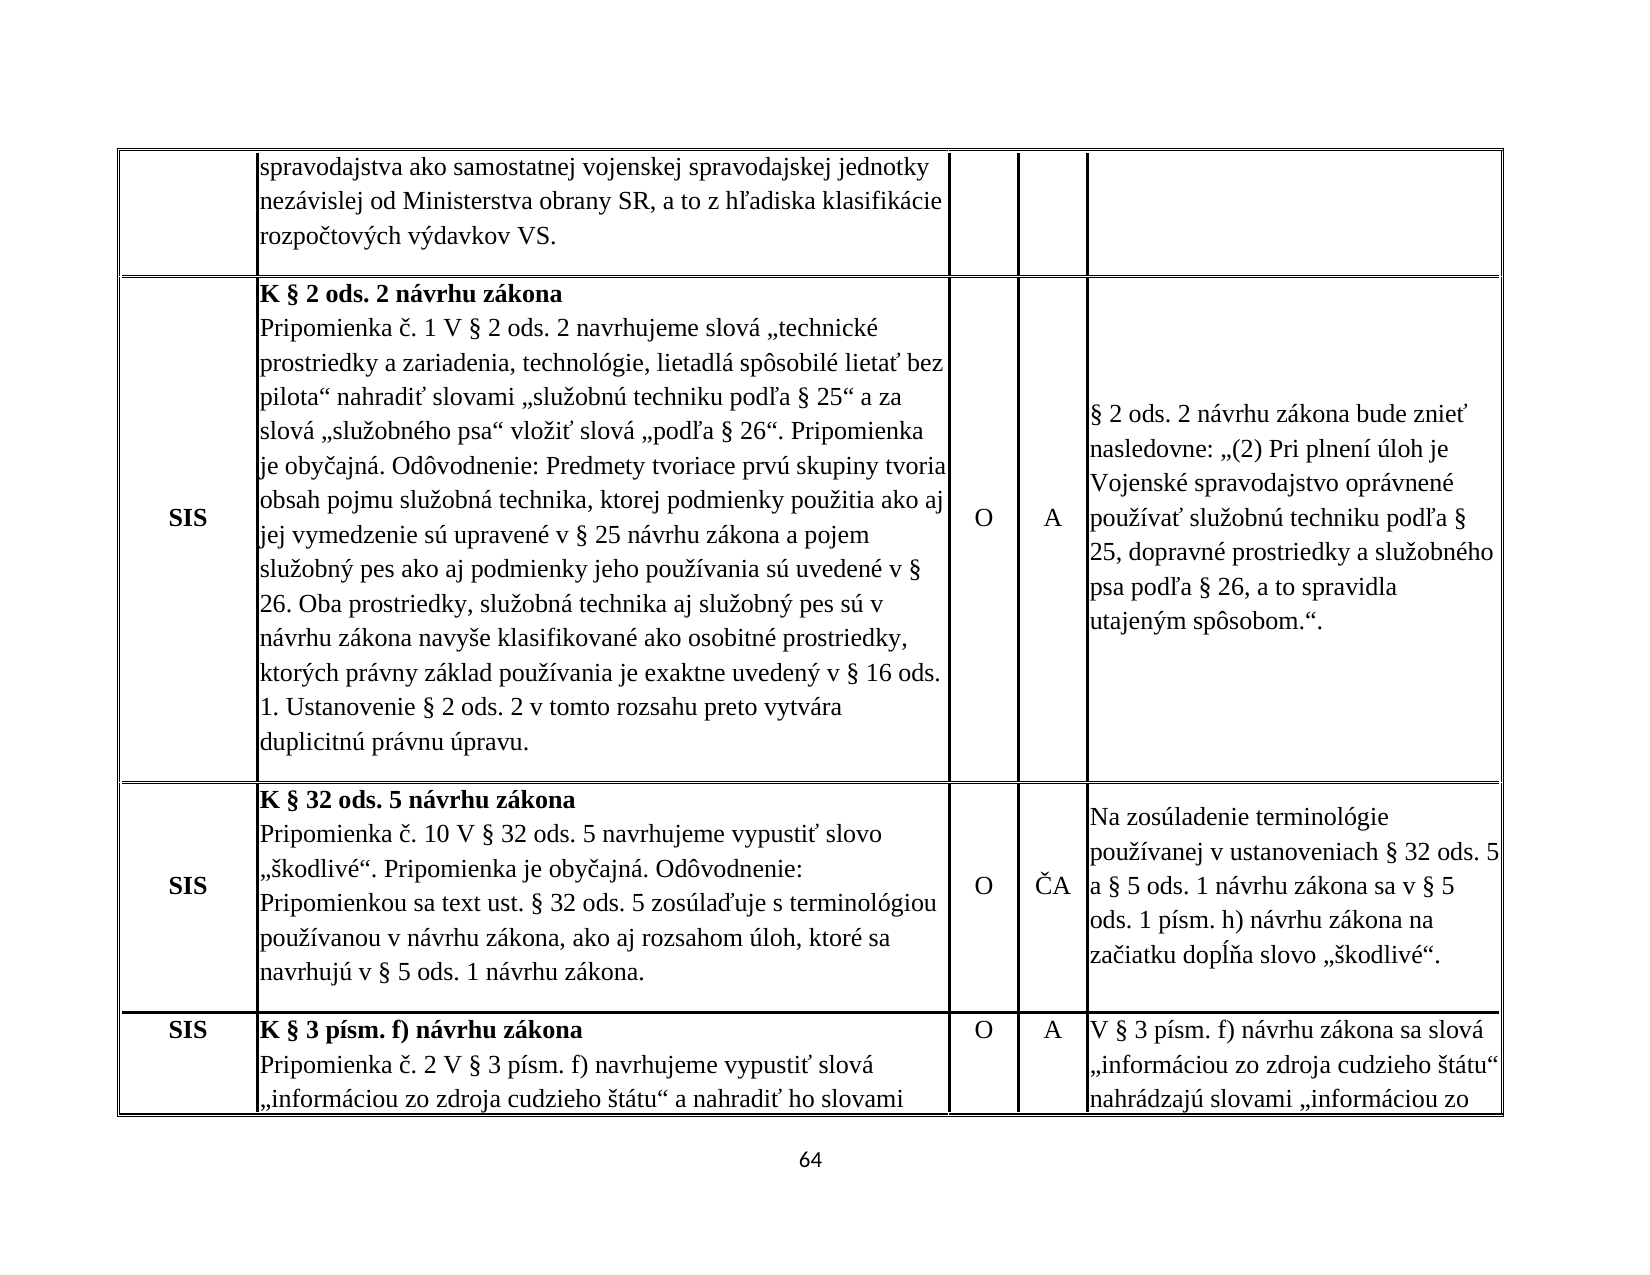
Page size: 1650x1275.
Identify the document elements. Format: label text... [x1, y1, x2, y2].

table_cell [257, 1014, 949, 1113]
table_cell A [1020, 278, 1086, 781]
table_cell K § 2 ods. 2 návrhu zákona Pripomienka č. 1 V § 2 ods. 2 navrhujeme slová „technické prostriedky a zariadenia, technológie, lietadlá spôsobilé lietať bez pilota“ nahradiť slovami „služobnú techniku podľa § 25“ a za slová „služobného psa“ vložiť slová „podľa § 26“. Pripomienka je obyčajná. Odôvodnenie: Predmety tvoriace prvú skupiny tvoria obsah pojmu služobná technika, ktorej podmienky použitia ako aj jej vymedzenie sú upravené v § 25 návrhu zákona a pojem služobný pes ako aj podmienky jeho používania sú uvedené v § 26. Oba prostriedky, služobná technika aj služobný pes sú v návrhu zákona navyše klasifikované ako osobitné prostriedky, ktorých právny základ používania je exaktne uvedený v § 16 ods. 1. Ustanovenie § 2 ods. 2 v tomto rozsahu preto vytvára duplicitnú právnu úpravu. [259, 278, 948, 781]
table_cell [1087, 151, 1501, 274]
table_cell O [951, 784, 1017, 1011]
table_cell O [949, 1014, 1018, 1113]
table_cell K § 32 ods. 5 návrhu zákona Pripomienka č. 10 V § 32 ods. 5 navrhujeme vypustiť slovo „škodlivé“. Pripomienka je obyčajná. Odôvodnenie: Pripomienkou sa text ust. § 32 ods. 5 zosúlaďuje s terminológiou používanou v návrhu zákona, ako aj rozsahom úloh, ktoré sa navrhujú v § 5 ods. 1 návrhu zákona. [259, 784, 948, 1011]
table_cell ČA [1020, 784, 1086, 1011]
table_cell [257, 149, 949, 274]
table_cell SIS [120, 275, 256, 781]
table_cell O [951, 278, 1017, 781]
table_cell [1087, 1011, 1501, 1113]
table_cell O [949, 151, 1018, 274]
table_cell § 2 ods. 2 návrhu zákona bude znieť nasledovne: „(2) Pri plnení úloh je Vojenské spravodajstvo oprávnené používať služobnú techniku podľa § 25, dopravné prostriedky a služobného psa podľa § 26, a to spravidla utajeným spôsobom.“. [1089, 275, 1501, 781]
table_cell A [1018, 1014, 1087, 1113]
table_cell N [1018, 151, 1087, 274]
table_cell NKÚSR [120, 151, 257, 274]
table_cell Na zosúladenie terminológie používanej v ustanoveniach § 32 ods. 5 a § 5 ods. 1 návrhu zákona sa v § 5 ods. 1 písm. h) návrhu zákona na začiatku dopĺňa slovo „škodlivé“. [1087, 781, 1502, 1011]
table_cell SIS [118, 781, 257, 1011]
table_cell SIS [120, 1011, 257, 1113]
